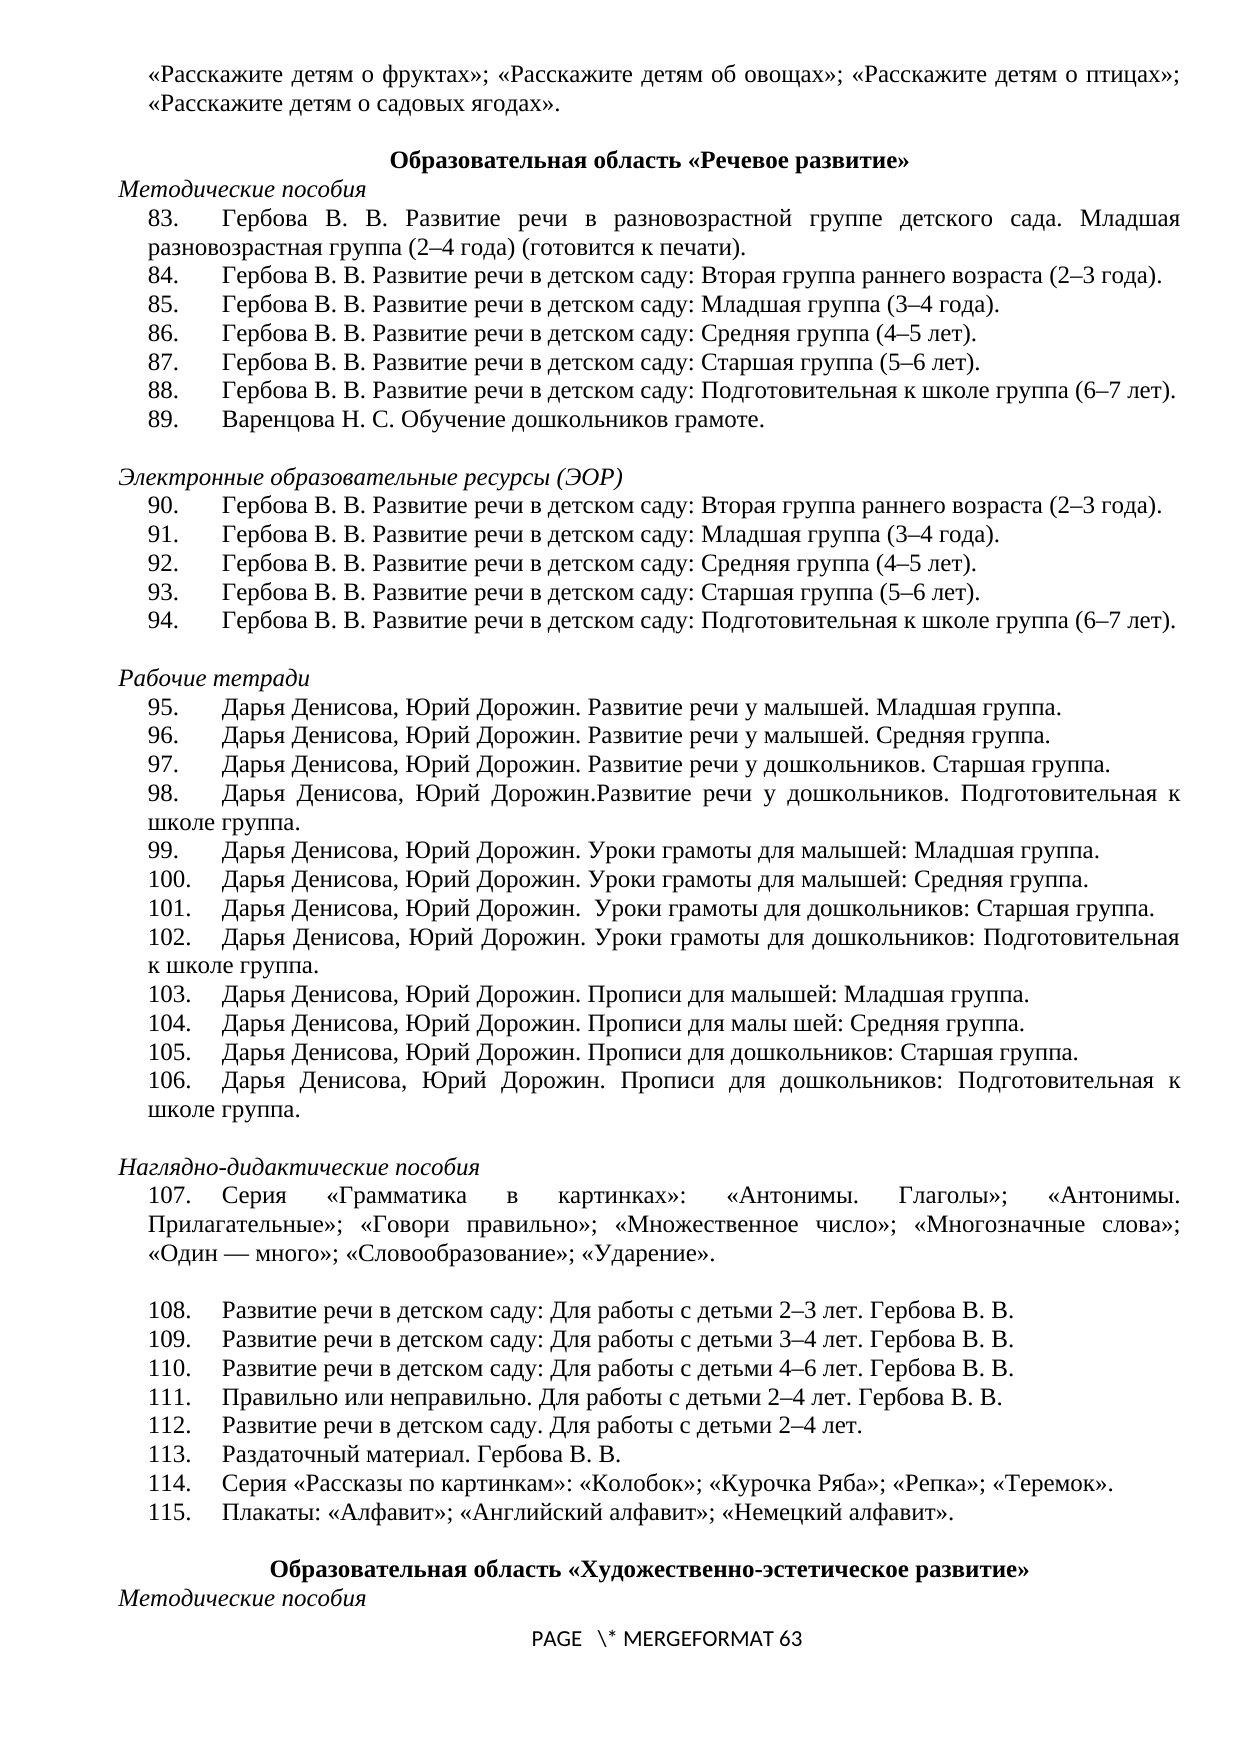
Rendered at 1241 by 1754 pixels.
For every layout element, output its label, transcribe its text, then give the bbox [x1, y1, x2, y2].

list Гербова В. В. Развитие речи в детском саду: Средняя группа (4–5 лет). [148, 318, 1181, 347]
list Образовательная область «Художественно-эстетическое развитие» [118, 1554, 1181, 1583]
list Дарья Денисова, Юрий Дорожин. Уроки грамоты для дошкольников: Подготовительная к школе группа. [148, 922, 1181, 979]
list Дарья Денисова, Юрий Дорожин. Развитие речи у малышей. Средняя группа. [148, 720, 1181, 749]
list Гербова В. В. Развитие речи в детском саду: Вторая группа раннего возраста (2–3 года). [148, 490, 1181, 519]
list Образовательная область «Речевое развитие» [118, 145, 1181, 174]
list Гербова В. В. Развитие речи в детском саду: Подготовительная к школе группа (6–7 лет). [148, 605, 1181, 634]
list Гербова В. В. Развитие речи в разновозрастной группе детского сада. Младшая разновозрастная группа (2–4 года) (готовится к печати). [148, 203, 1181, 260]
list Развитие речи в детском саду: Для работы с детьми 3–4 лет. Гербова В. В. [148, 1324, 1181, 1353]
list Гербова В. В. Развитие речи в детском саду: Старшая группа (5–6 лет). [148, 347, 1181, 375]
list Дарья Денисова, Юрий Дорожин. Развитие речи у малышей. Младшая группа. [148, 692, 1181, 720]
list Дарья Денисова, Юрий Дорожин. Прописи для дошкольников: Подготовительная к школе группа. [148, 1065, 1181, 1123]
list Дарья Денисова, Юрий Дорожин. Прописи для малышей: Младшая группа. [148, 979, 1181, 1008]
list Электронные образовательные ресурсы (ЭОР) [118, 462, 1181, 490]
list Развитие речи в детском саду: Для работы с детьми 2–3 лет. Гербова В. В. [148, 1295, 1181, 1324]
list Дарья Денисова, Юрий Дорожин. Прописи для дошкольников: Старшая группа. [148, 1037, 1181, 1065]
list Правильно или неправильно. Для работы с детьми 2–4 лет. Гербова В. В. [148, 1382, 1181, 1410]
list Развитие речи в детском саду. Для работы с детьми 2–4 лет. [148, 1410, 1181, 1439]
list Гербова В. В. Развитие речи в детском саду: Средняя группа (4–5 лет). [148, 548, 1181, 577]
list Серия «Рассказы по картинкам»: «Колобок»; «Курочка Ряба»; «Репка»; «Теремок». [148, 1468, 1181, 1497]
list Дарья Денисова, Юрий Дорожин. Прописи для малы шей: Средняя группа. [148, 1008, 1181, 1037]
list Гербова В. В. Развитие речи в детском саду: Младшая группа (3–4 года). [148, 519, 1181, 548]
list Варенцова Н. С. Обучение дошкольников грамоте. [148, 404, 1181, 433]
list Рабочие тетради [118, 663, 1181, 692]
list Дарья Денисова, Юрий Дорожин. Уроки грамоты для малышей: Младшая группа. [148, 835, 1181, 864]
list Дарья Денисова, Юрий Дорожин. Уроки грамоты для малышей: Средняя группа. [148, 864, 1181, 893]
list Гербова В. В. Развитие речи в детском саду: Старшая группа (5–6 лет). [148, 577, 1181, 605]
list Плакаты: «Алфавит»; «Английский алфавит»; «Немецкий алфавит». [148, 1497, 1181, 1525]
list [148, 59, 1181, 117]
list Раздаточный материал. Гербова В. В. [148, 1439, 1181, 1468]
list Гербова В. В. Развитие речи в детском саду: Вторая группа раннего возраста (2–3 года). [148, 260, 1181, 289]
list Наглядно-дидактические пособия [118, 1152, 1181, 1180]
list Дарья Денисова, Юрий Дорожин.Развитие речи у дошкольников. Подготовительная к школе группа. [148, 778, 1181, 835]
list Дарья Денисова, Юрий Дорожин. Уроки грамоты для дошкольников: Старшая группа. [148, 893, 1181, 922]
list Гербова В. В. Развитие речи в детском саду: Подготовительная к школе группа (6–7 лет). [148, 375, 1181, 404]
list Методические пособия [118, 174, 1181, 203]
list Гербова В. В. Развитие речи в детском саду: Младшая группа (3–4 года). [148, 289, 1181, 318]
list Серия «Грамматика в картинках»: «Антонимы. Глаголы»; «Антонимы. Прилагательные»; «Говори правильно»; «Множественное число»; «Многозначные слова»; «Один — много»; «Словообразование»; «Ударение». [148, 1180, 1181, 1267]
list Методические пособия [118, 1583, 1181, 1612]
list Дарья Денисова, Юрий Дорожин. Развитие речи у дошкольников. Старшая группа. [148, 749, 1181, 778]
list Развитие речи в детском саду: Для работы с детьми 4–6 лет. Гербова В. В. [148, 1353, 1181, 1382]
